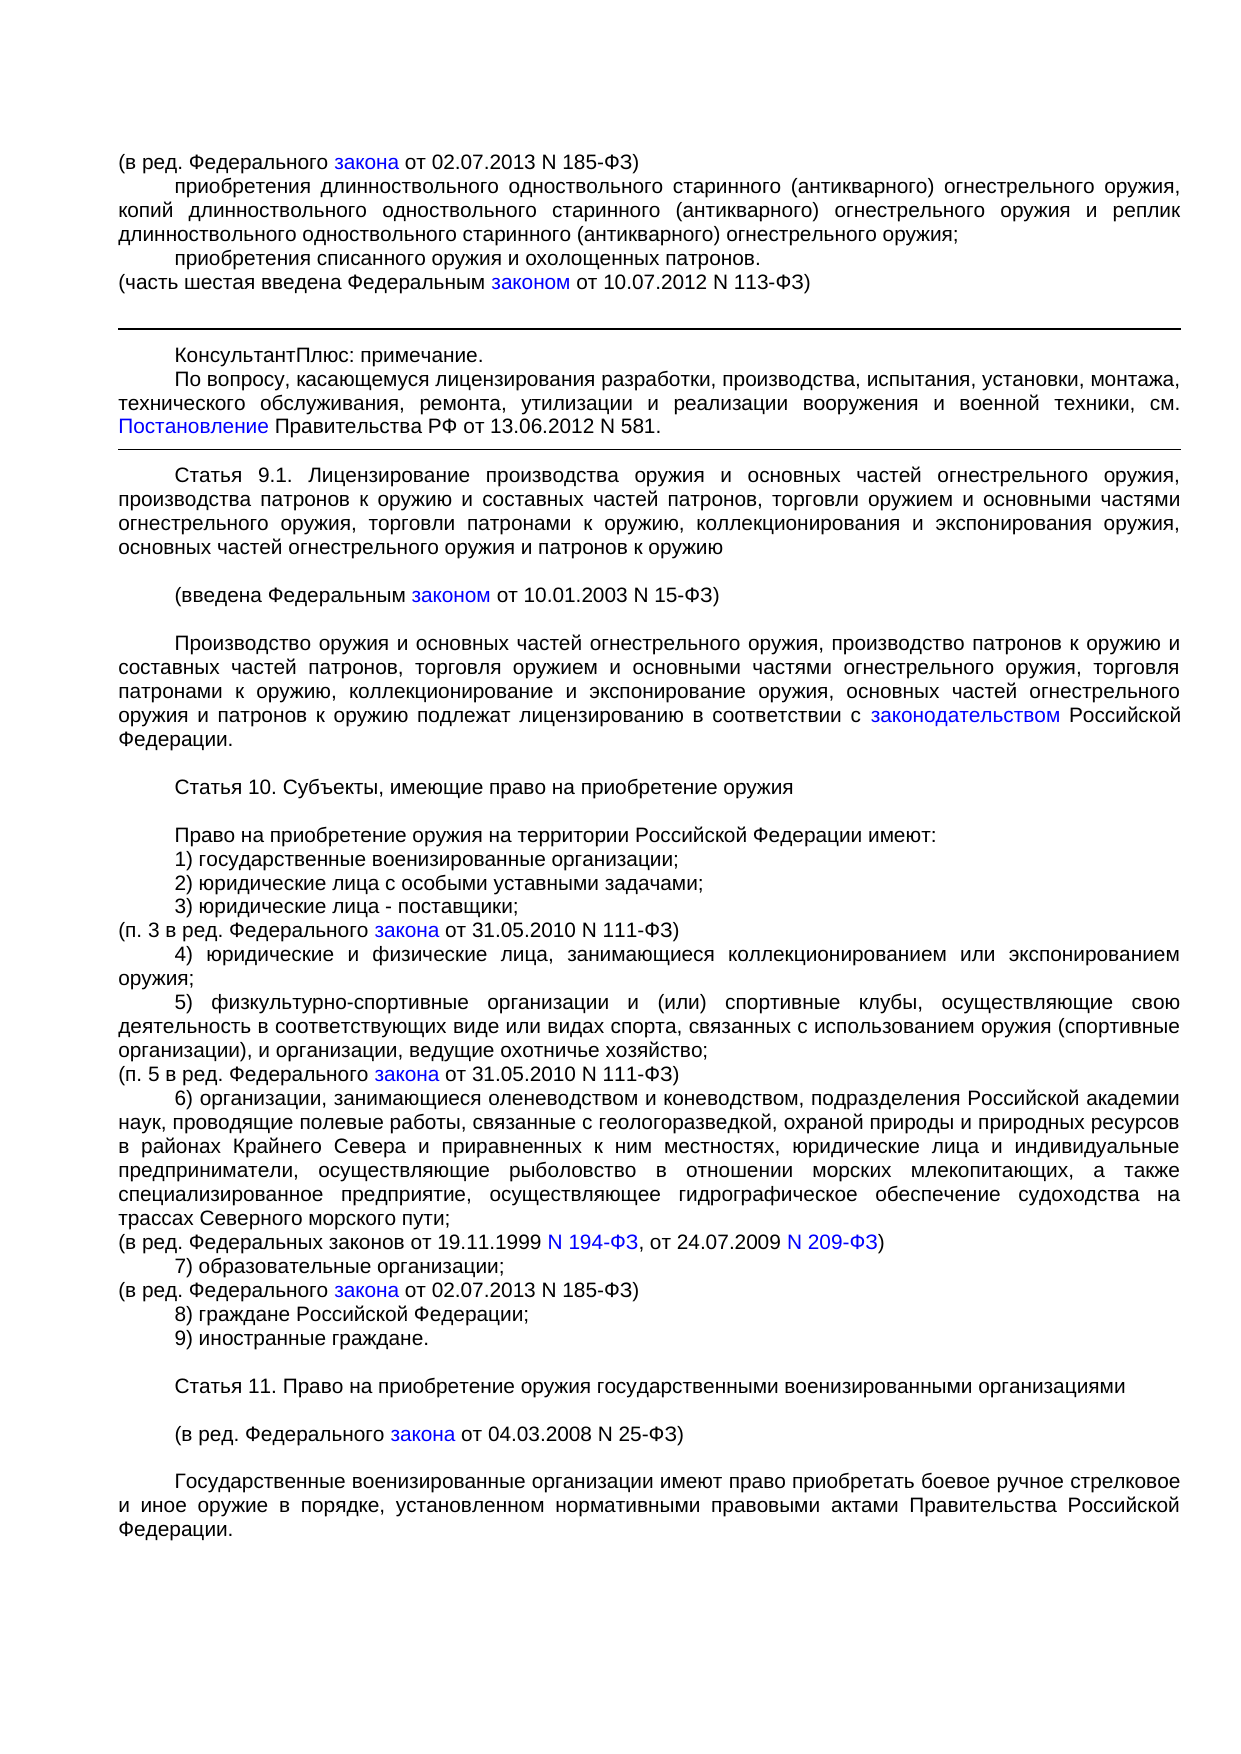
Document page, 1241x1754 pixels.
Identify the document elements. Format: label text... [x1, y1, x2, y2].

text (в ред. Федерального закона от 02.07.2013 N 185-ФЗ) [118, 150, 1181, 174]
text приобретения списанного оружия и охолощенных патронов. [118, 246, 1181, 270]
text 1) государственные военизированные организации; [118, 846, 1181, 870]
text (введена Федеральным законом от 10.01.2003 N 15-ФЗ) [118, 583, 1181, 607]
text 3) юридические лица - поставщики; [118, 894, 1181, 918]
text (часть шестая введена Федеральным законом от 10.07.2012 N 113-ФЗ) [118, 270, 1181, 294]
text (в ред. Федерального закона от 04.03.2008 N 25-ФЗ) [118, 1421, 1181, 1445]
text Статья 10. Субъекты, имеющие право на приобретение оружия [118, 774, 1181, 798]
text (в ред. Федеральных законов от 19.11.1999 N 194-ФЗ, от 24.07.2009 N 209-ФЗ) [118, 1230, 1181, 1254]
text 8) граждане Российской Федерации; [118, 1302, 1181, 1326]
text Государственные военизированные организации имеют право приобретать боевое ручное стрелковое и иное оружие в порядке, установленном нормативными правовыми актами Правительства Российской Федерации. [118, 1469, 1181, 1541]
text 7) образовательные организации; [118, 1254, 1181, 1278]
text КонсультантПлюс: примечание. [118, 342, 1181, 366]
text Статья 11. Право на приобретение оружия государственными военизированными организациями [118, 1373, 1181, 1397]
text приобретения длинноствольного одноствольного старинного (антикварного) огнестрельного оружия, копий длинноствольного одноствольного старинного (антикварного) огнестрельного оружия и реплик длинноствольного одноствольного старинного (антикварного) огнестрельного оружия; [118, 174, 1181, 246]
text Производство оружия и основных частей огнестрельного оружия, производство патронов к оружию и составных частей патронов, торговля оружием и основными частями огнестрельного оружия, торговля патронами к оружию, коллекционирование и экспонирование оружия, основных частей огнестрельного оружия и патронов к оружию подлежат лицензированию в соответствии с законодательством Российской Федерации. [118, 631, 1181, 751]
text 9) иностранные граждане. [118, 1326, 1181, 1349]
text 2) юридические лица с особыми уставными задачами; [118, 870, 1181, 894]
text (п. 5 в ред. Федерального закона от 31.05.2010 N 111-ФЗ) [118, 1062, 1181, 1086]
text Право на приобретение оружия на территории Российской Федерации имеют: [118, 822, 1181, 846]
text 6) организации, занимающиеся оленеводством и коневодством, подразделения Российской академии наук, проводящие полевые работы, связанные с геологоразведкой, охраной природы и природных ресурсов в районах Крайнего Севера и приравненных к ним местностях, юридические лица и индивидуальные предприниматели, осуществляющие рыболовство в отношении морских млекопитающих, а также специализированное предприятие, осуществляющее гидрографическое обеспечение судоходства на трассах Северного морского пути; [118, 1086, 1181, 1230]
text (в ред. Федерального закона от 02.07.2013 N 185-ФЗ) [118, 1278, 1181, 1302]
text Статья 9.1. Лицензирование производства оружия и основных частей огнестрельного оружия, производства патронов к оружию и составных частей патронов, торговли оружием и основными частями огнестрельного оружия, торговли патронами к оружию, коллекционирования и экспонирования оружия, основных частей огнестрельного оружия и патронов к оружию [118, 463, 1181, 559]
text 5) физкультурно-спортивные организации и (или) спортивные клубы, осуществляющие свою деятельность в соответствующих виде или видах спорта, связанных с использованием оружия (спортивные организации), и организации, ведущие охотничье хозяйство; [118, 990, 1181, 1062]
text (п. 3 в ред. Федерального закона от 31.05.2010 N 111-ФЗ) [118, 918, 1181, 942]
text По вопросу, касающемуся лицензирования разработки, производства, испытания, установки, монтажа, технического обслуживания, ремонта, утилизации и реализации вооружения и военной техники, см. Постановление Правительства РФ от 13.06.2012 N 581. [118, 366, 1181, 438]
text 4) юридические и физические лица, занимающиеся коллекционированием или экспонированием оружия; [118, 942, 1181, 990]
